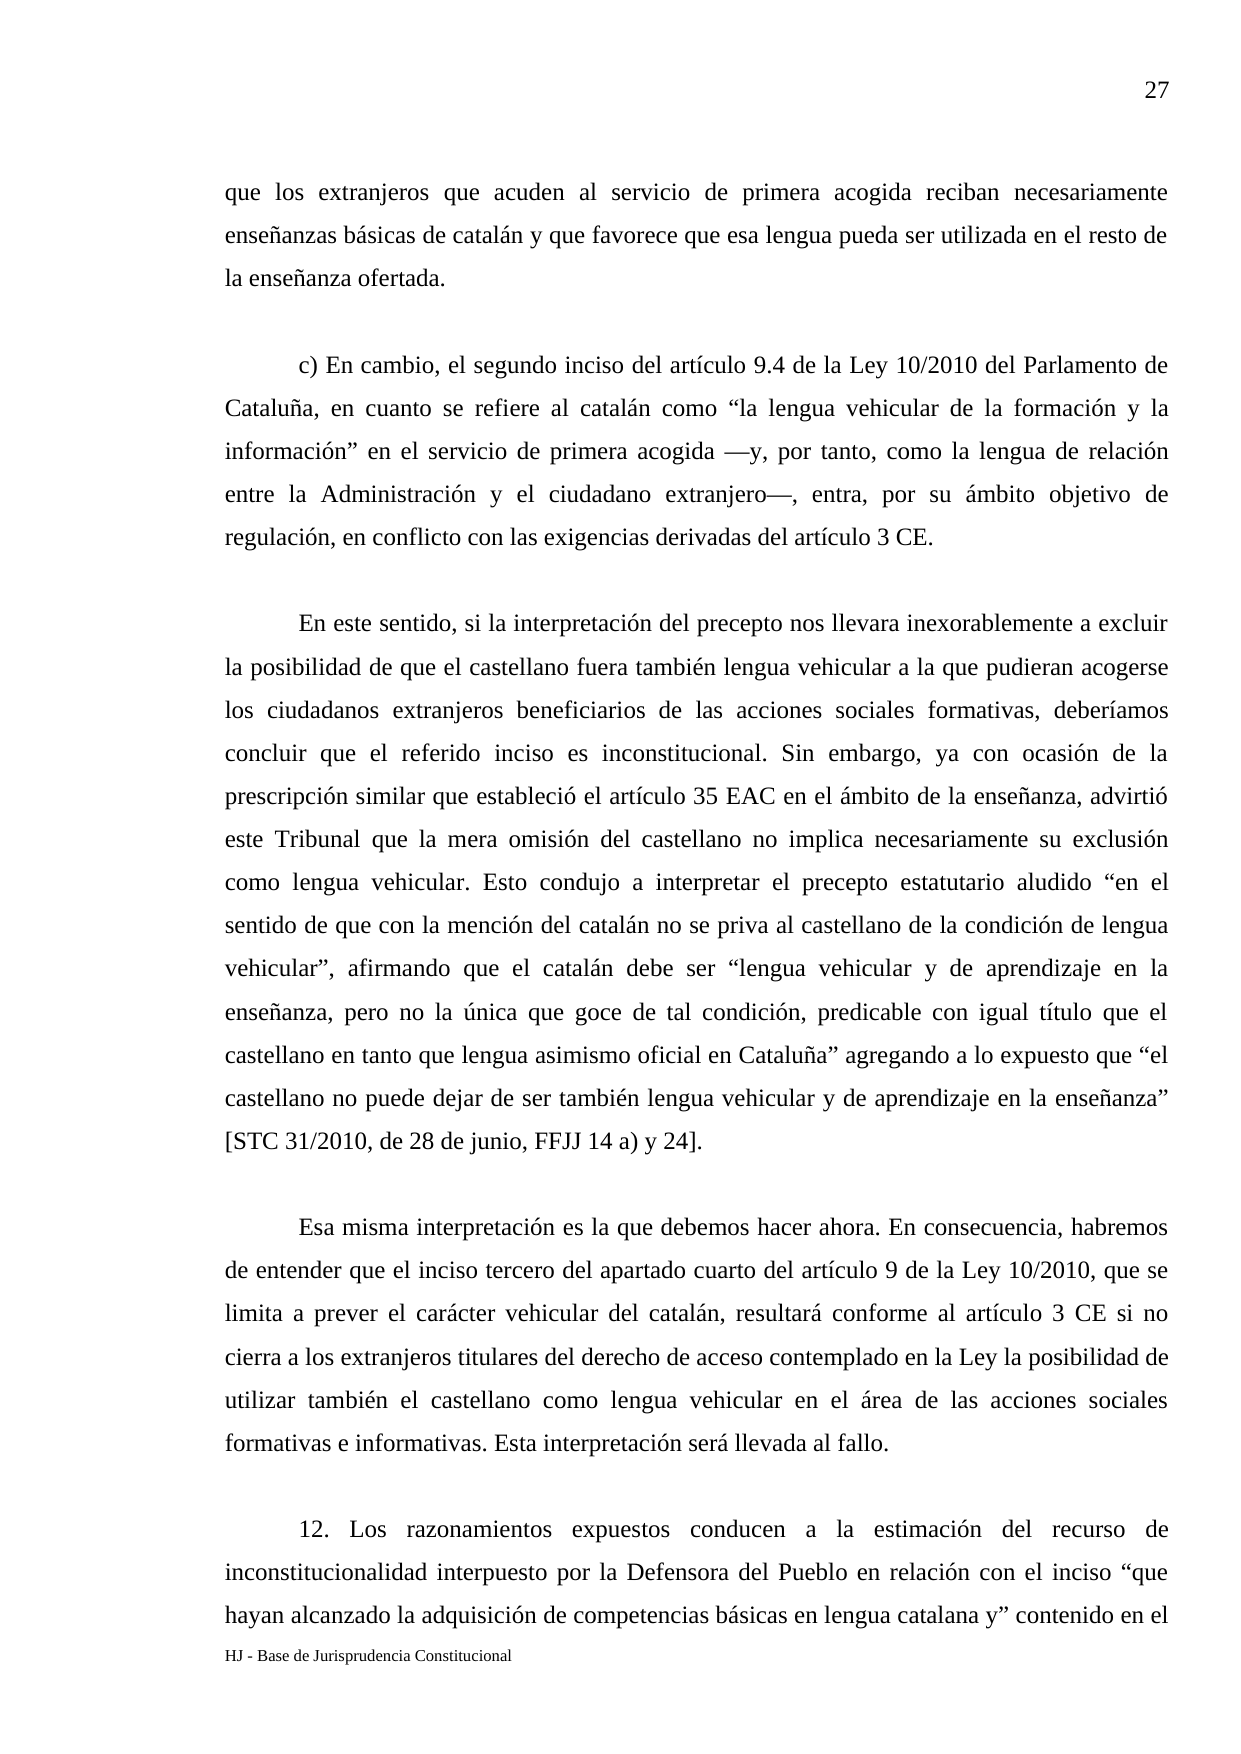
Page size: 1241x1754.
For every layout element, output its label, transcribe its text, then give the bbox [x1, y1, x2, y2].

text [224, 177, 1169, 292]
text En este sentido, si la interpretación del precepto nos llevara inexorablemente a excluir la posibilidad de que el castellano fuera también lengua vehicular a la que pudieran acogerse los ciudadanos extranjeros beneficiarios de las acciones sociales formativas, deberíamos concluir que el referido inciso es inconstitucional. Sin embargo, ya con ocasión de la prescripción similar que estableció el artículo 35 EAC en el ámbito de la enseñanza, advirtió este Tribunal que la mera omisión del castellano no implica necesariamente su exclusión como lengua vehicular. Esto condujo a interpretar el precepto estatutario aludido “en el sentido de que con la mención del catalán no se priva al castellano de la condición de lengua vehicular”, afirmando que el catalán debe ser “lengua vehicular y de aprendizaje en la enseñanza, pero no la única que goce de tal condición, predicable con igual título que el castellano en tanto que lengua asimismo oficial en Cataluña” agregando a lo expuesto que “el castellano no puede dejar de ser también lengua vehicular y de aprendizaje en la enseñanza” [STC 31/2010, de 28 de junio, FFJJ 14 a) y 24]. [224, 608, 1169, 1155]
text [224, 1514, 1169, 1629]
text Esa misma interpretación es la que debemos hacer ahora. En consecuencia, habremos de entender que el inciso tercero del apartado cuarto del artículo 9 de la Ley 10/2010, que se limita a prever el carácter vehicular del catalán, resultará conforme al artículo 3 CE si no cierra a los extranjeros titulares del derecho de acceso contemplado en la Ley la posibilidad de utilizar también el castellano como lengua vehicular en el área de las acciones sociales formativas e informativas. Esta interpretación será llevada al fallo. [224, 1212, 1169, 1457]
text c) En cambio, el segundo inciso del artículo 9.4 de la Ley 10/2010 del Parlamento de Cataluña, en cuanto se refiere al catalán como “la lengua vehicular de la formación y la información” en el servicio de primera acogida —y, por tanto, como la lengua de relación entre la Administración y el ciudadano extranjero—, entra, por su ámbito objetivo de regulación, en conflicto con las exigencias derivadas del artículo 3 CE. [224, 350, 1169, 551]
